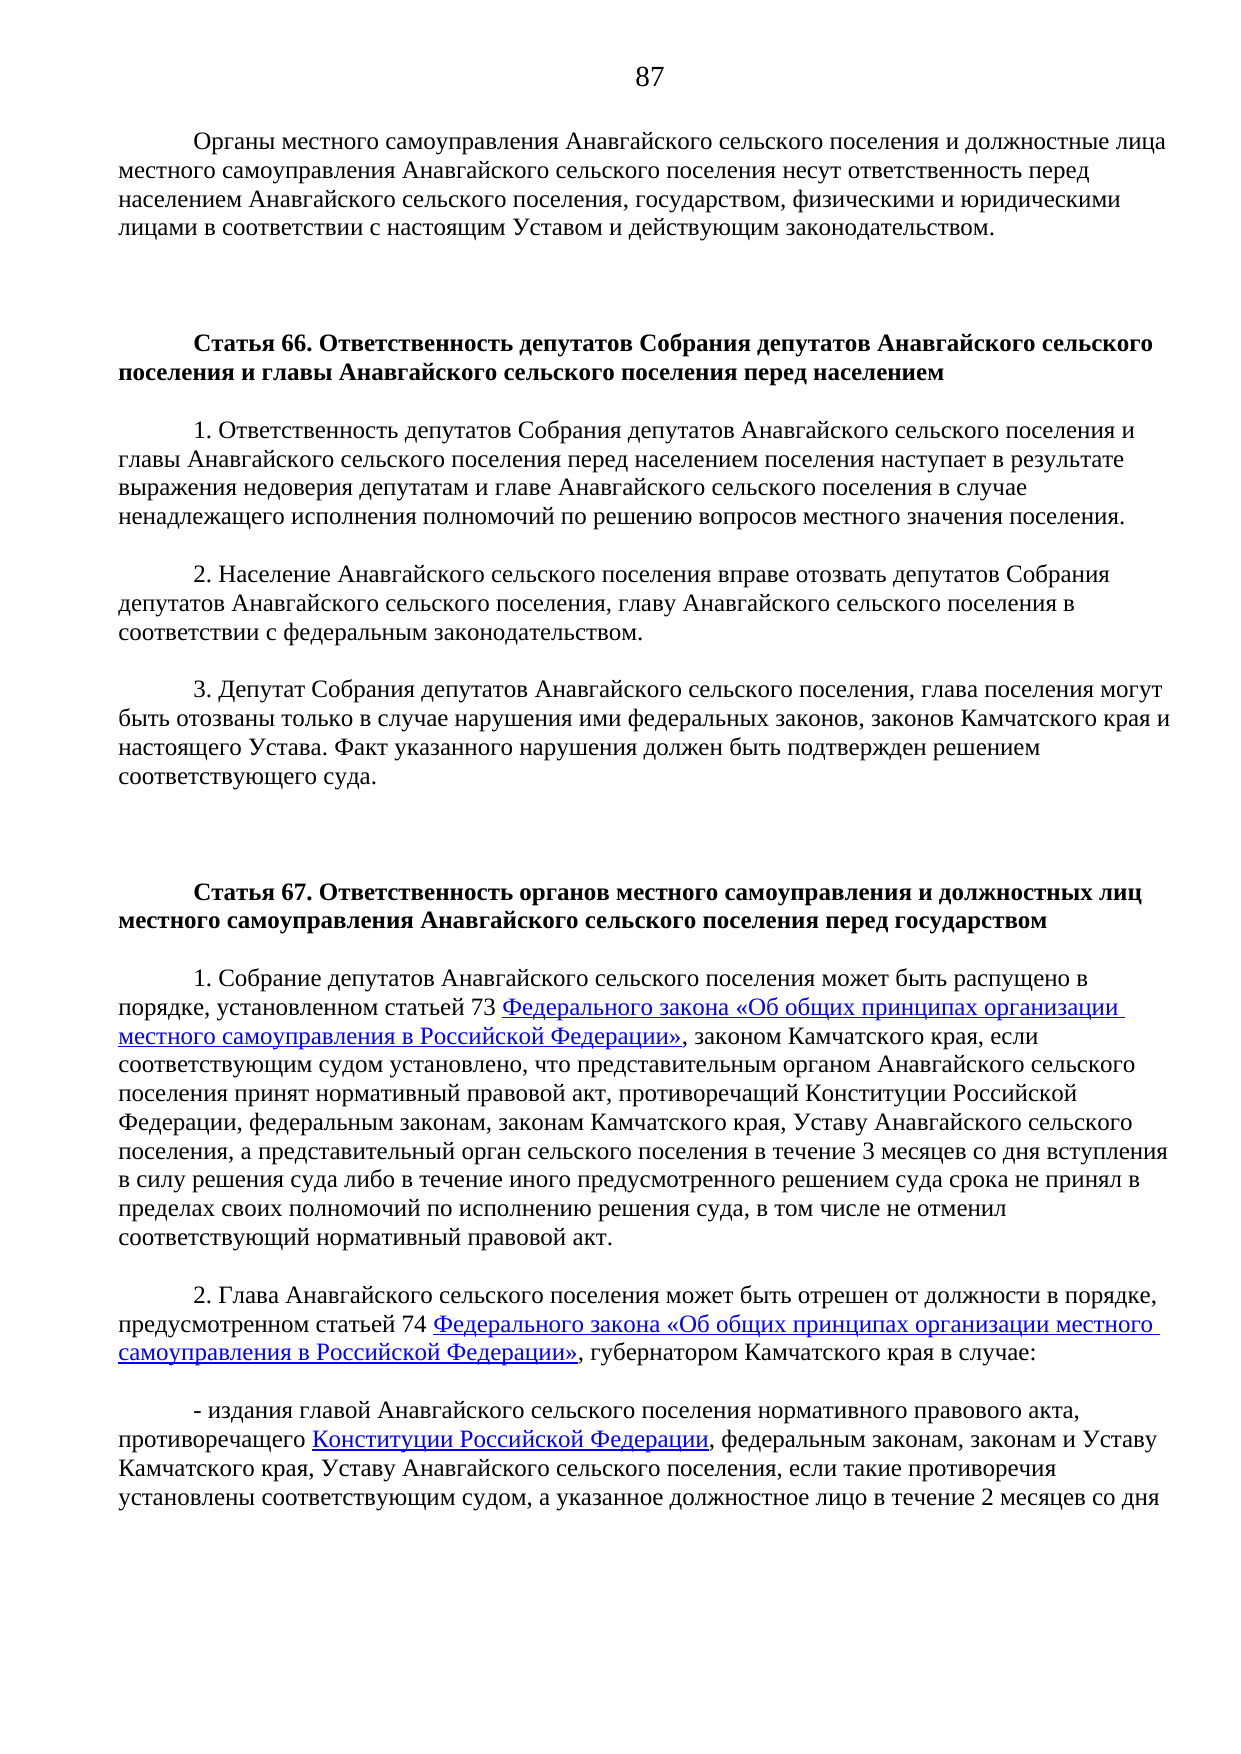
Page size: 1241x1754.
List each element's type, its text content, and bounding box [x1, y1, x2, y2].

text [118, 1395, 1181, 1510]
text 1. Собрание депутатов Анавгайского сельского поселения может быть распущено в порядке, установленном статьей 73 Федерального закона «Об общих принципах организации местного самоуправления в Российской Федерации», законом Камчатского края, если соответствующим судом установлено, что представительным органом Анавгайского сельского поселения принят нормативный правовой акт, противоречащий Конституции Российской Федерации, федеральным законам, законам Камчатского края, Уставу Анавгайского сельского поселения, а представительный орган сельского поселения в течение 3 месяцев со дня вступления в силу решения суда либо в течение иного предусмотренного решением суда срока не принял в пределах своих полномочий по исполнению решения суда, в том числе не отменил соответствующий нормативный правовой акт. [118, 963, 1181, 1251]
text Органы местного самоуправления Анавгайского сельского поселения и должностные лица местного самоуправления Анавгайского сельского поселения несут ответственность перед населением Анавгайского сельского поселения, государством, физическими и юридическими лицами в соответствии с настоящим Уставом и действующим законодательством. [118, 126, 1181, 241]
text Статья 67. Ответственность органов местного самоуправления и должностных лиц местного самоуправления Анавгайского сельского поселения перед государством [118, 877, 1181, 934]
text 3. Депутат Собрания депутатов Анавгайского сельского поселения, глава поселения могут быть отозваны только в случае нарушения ими федеральных законов, законов Камчатского края и настоящего Устава. Факт указанного нарушения должен быть подтвержден решением соответствующего суда. [118, 674, 1181, 789]
text 2. Глава Анавгайского сельского поселения может быть отрешен от должности в порядке, предусмотренном статьей 74 Федерального закона «Об общих принципах организации местного самоуправления в Российской Федерации», губернатором Камчатского края в случае: [118, 1280, 1181, 1366]
text 2. Население Анавгайского сельского поселения вправе отозвать депутатов Собрания депутатов Анавгайского сельского поселения, главу Анавгайского сельского поселения в соответствии с федеральным законодательством. [118, 559, 1181, 645]
text Статья 66. Ответственность депутатов Собрания депутатов Анавгайского сельского поселения и главы Анавгайского сельского поселения перед населением [118, 328, 1181, 386]
text 1. Ответственность депутатов Собрания депутатов Анавгайского сельского поселения и главы Анавгайского сельского поселения перед населением поселения наступает в результате выражения недоверия депутатам и главе Анавгайского сельского поселения в случае ненадлежащего исполнения полномочий по решению вопросов местного значения поселения. [118, 415, 1181, 530]
